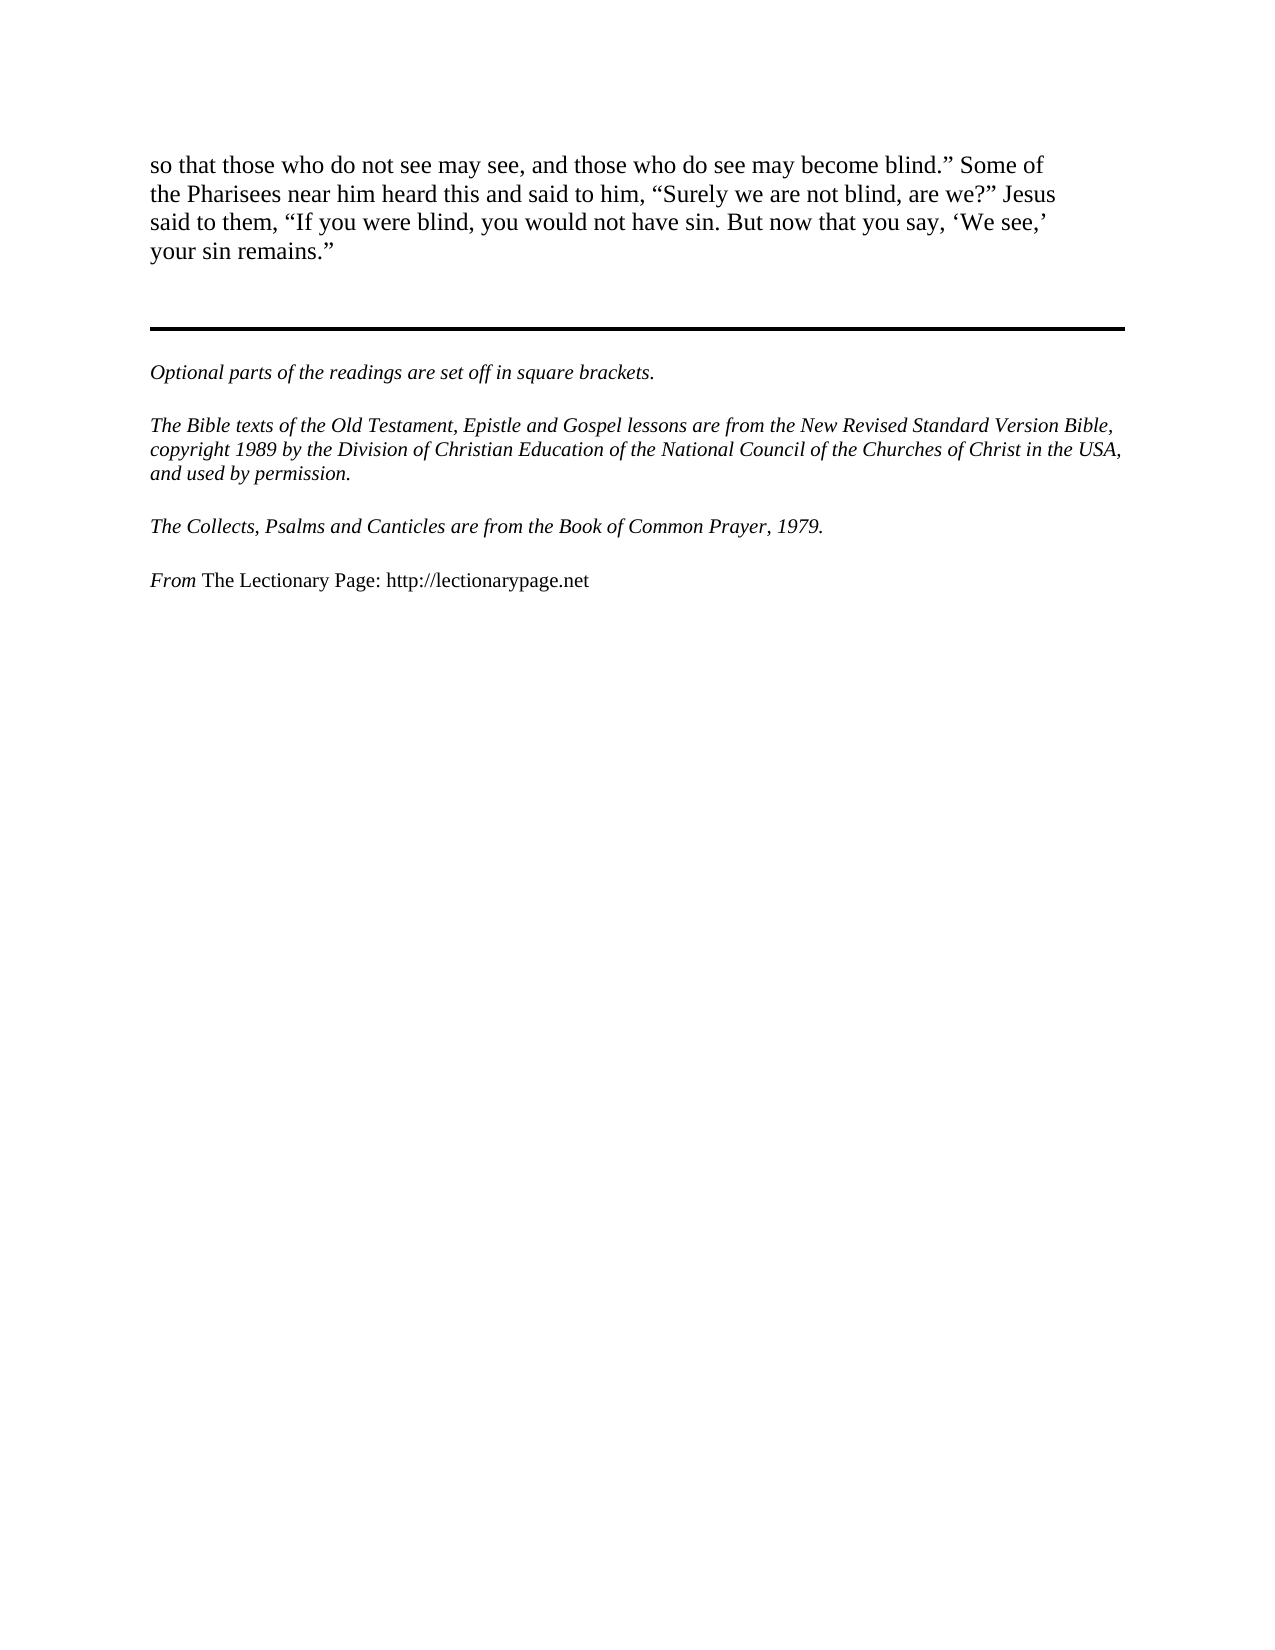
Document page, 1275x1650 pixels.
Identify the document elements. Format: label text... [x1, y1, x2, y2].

text The Bible texts of the Old Testament, Epistle and Gospel lessons are from the New Revised Standard Version Bible, copyright 1989 by the Division of Christian Education of the National Council of the Churches of Christ in the USA, and used by permission. [150, 413, 1125, 485]
text From The Lectionary Page: http://lectionarypage.net [150, 568, 1125, 592]
text Optional parts of the readings are set off in square brackets. [150, 360, 1125, 384]
text The Collects, Psalms and Canticles are from the Book of Common Prayer, 1979. [150, 514, 1125, 538]
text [150, 150, 1075, 265]
